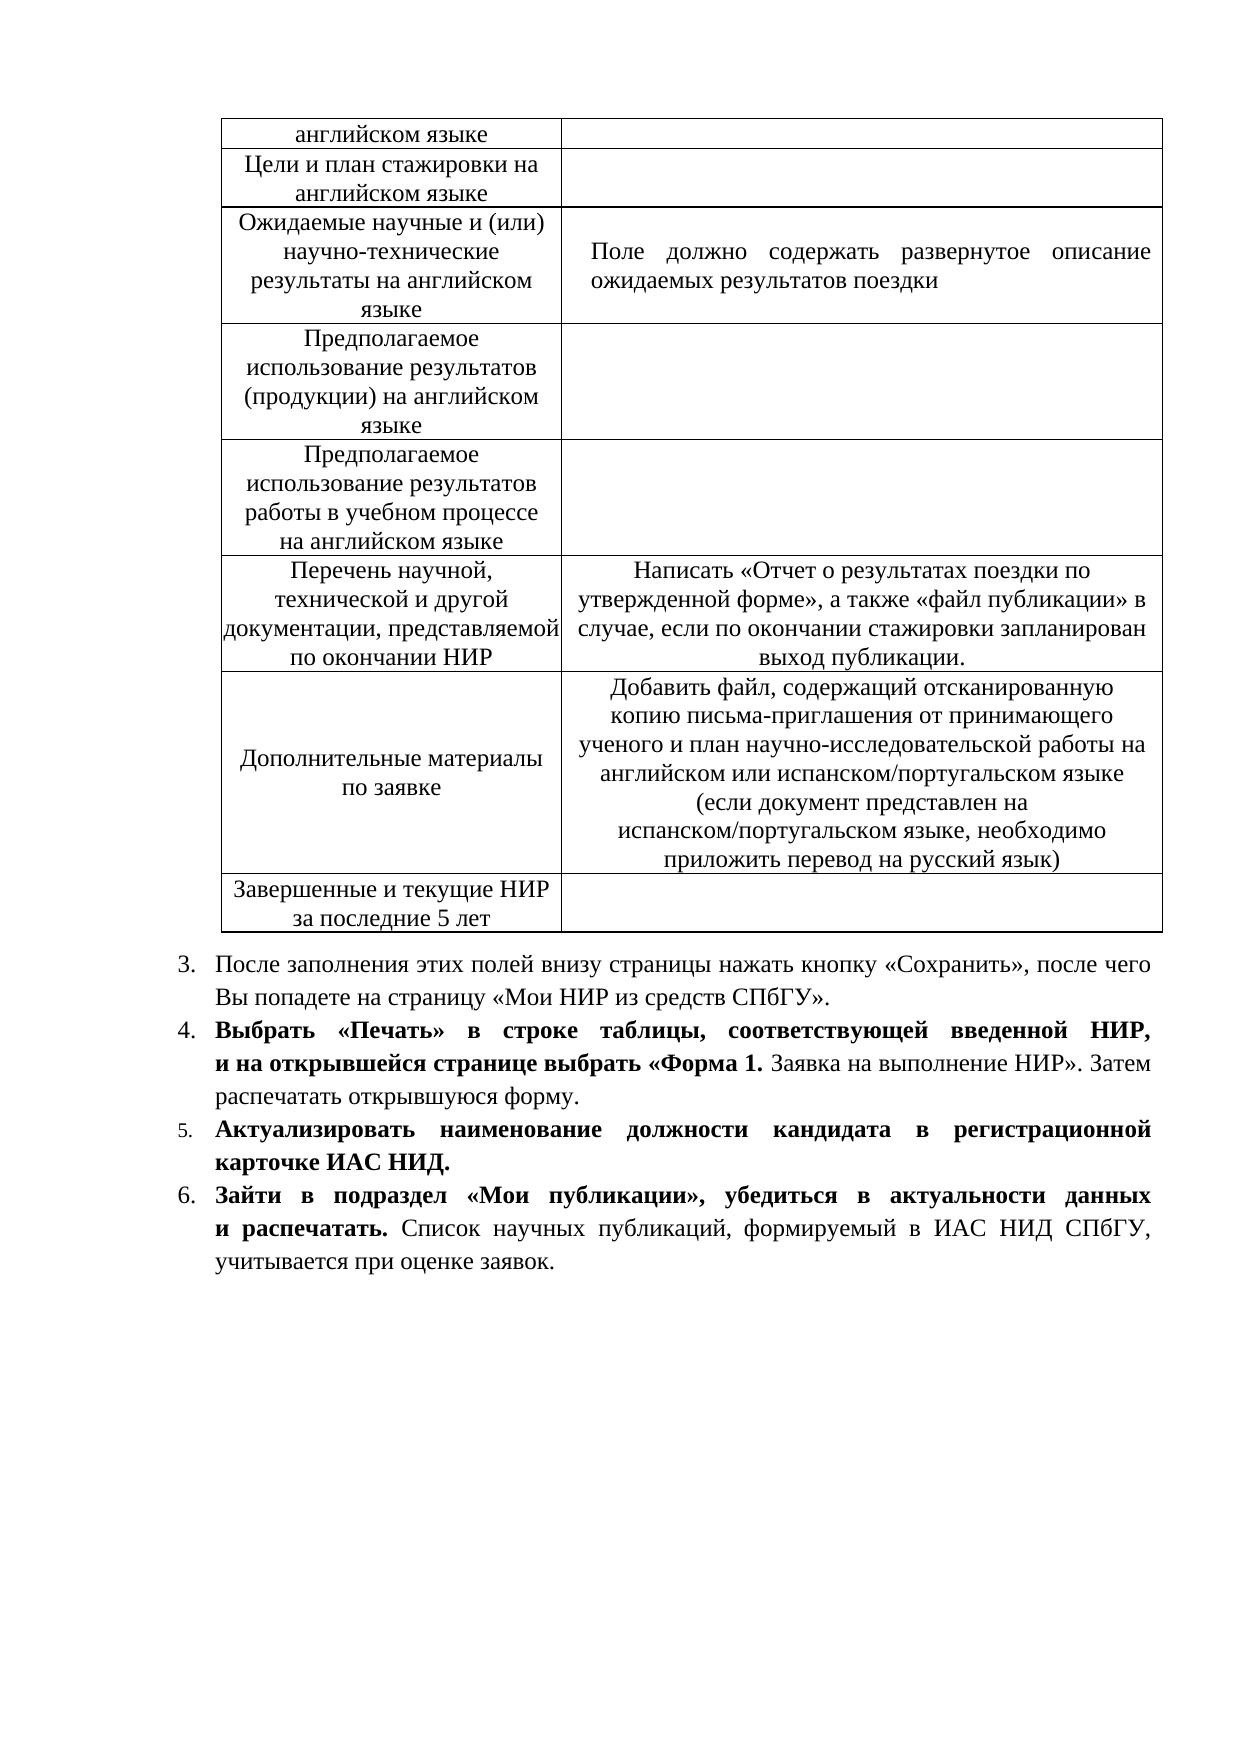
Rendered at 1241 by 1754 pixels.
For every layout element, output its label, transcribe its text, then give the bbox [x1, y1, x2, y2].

table_cell Перечень научной, технической и другой документации, представляемой по окончании НИР [222, 556, 561, 671]
table_cell Дополнительные материалы по заявке [222, 672, 561, 873]
table_cell Добавить файл, содержащий отсканированную копию письма-приглашения от принимающего ученого и план научно-исследовательской работы на английском или испанском/португальском языке (если документ представлен на испанском/португальском языке, необходимо приложить перевод на русский язык) [562, 672, 1162, 873]
table_cell [562, 874, 1162, 931]
list Актуализировать наименование должности кандидата в регистрационной карточке ИАС НИД. [177, 1114, 1152, 1176]
table_cell [562, 119, 1162, 148]
table_cell [562, 324, 1162, 438]
list Зайти в подраздел «Мои публикации», убедиться в актуальности данных и распечатать. Список научных публикаций, формируемый в ИАС НИД СПбГУ, учитывается при оценке заявок. [177, 1180, 1152, 1275]
table_cell [562, 440, 1162, 554]
table_cell Предполагаемое использование результатов работы в учебном процессе на английском языке [222, 440, 561, 554]
table_cell Ожидаемые научные и (или) научно-технические результаты на английском языке [222, 208, 561, 322]
table_cell Предполагаемое использование результатов (продукции) на английском языке [222, 324, 561, 438]
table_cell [222, 119, 561, 148]
table_cell [562, 149, 1162, 206]
table_cell Завершенные и текущие НИР за последние 5 лет [222, 874, 561, 931]
table_cell Поле должно содержать развернутое описание ожидаемых результатов поездки [562, 208, 1162, 322]
table_cell Цели и план стажировки на английском языке [222, 149, 561, 206]
table_cell Написать «Отчет о результатах поездки по утвержденной форме», а также «файл публикации» в случае, если по окончании стажировки запланирован выход публикации. [562, 556, 1162, 671]
list После заполнения этих полей внизу страницы нажать кнопку «Сохранить», после чего Вы попадете на страницу «Мои НИР из средств СПбГУ». [177, 949, 1152, 1011]
list Выбрать «Печать» в строке таблицы, соответствующей введенной НИР, и на открывшейся странице выбрать «Форма 1. Заявка на выполнение НИР». Затем распечатать открывшуюся форму. [177, 1015, 1152, 1110]
